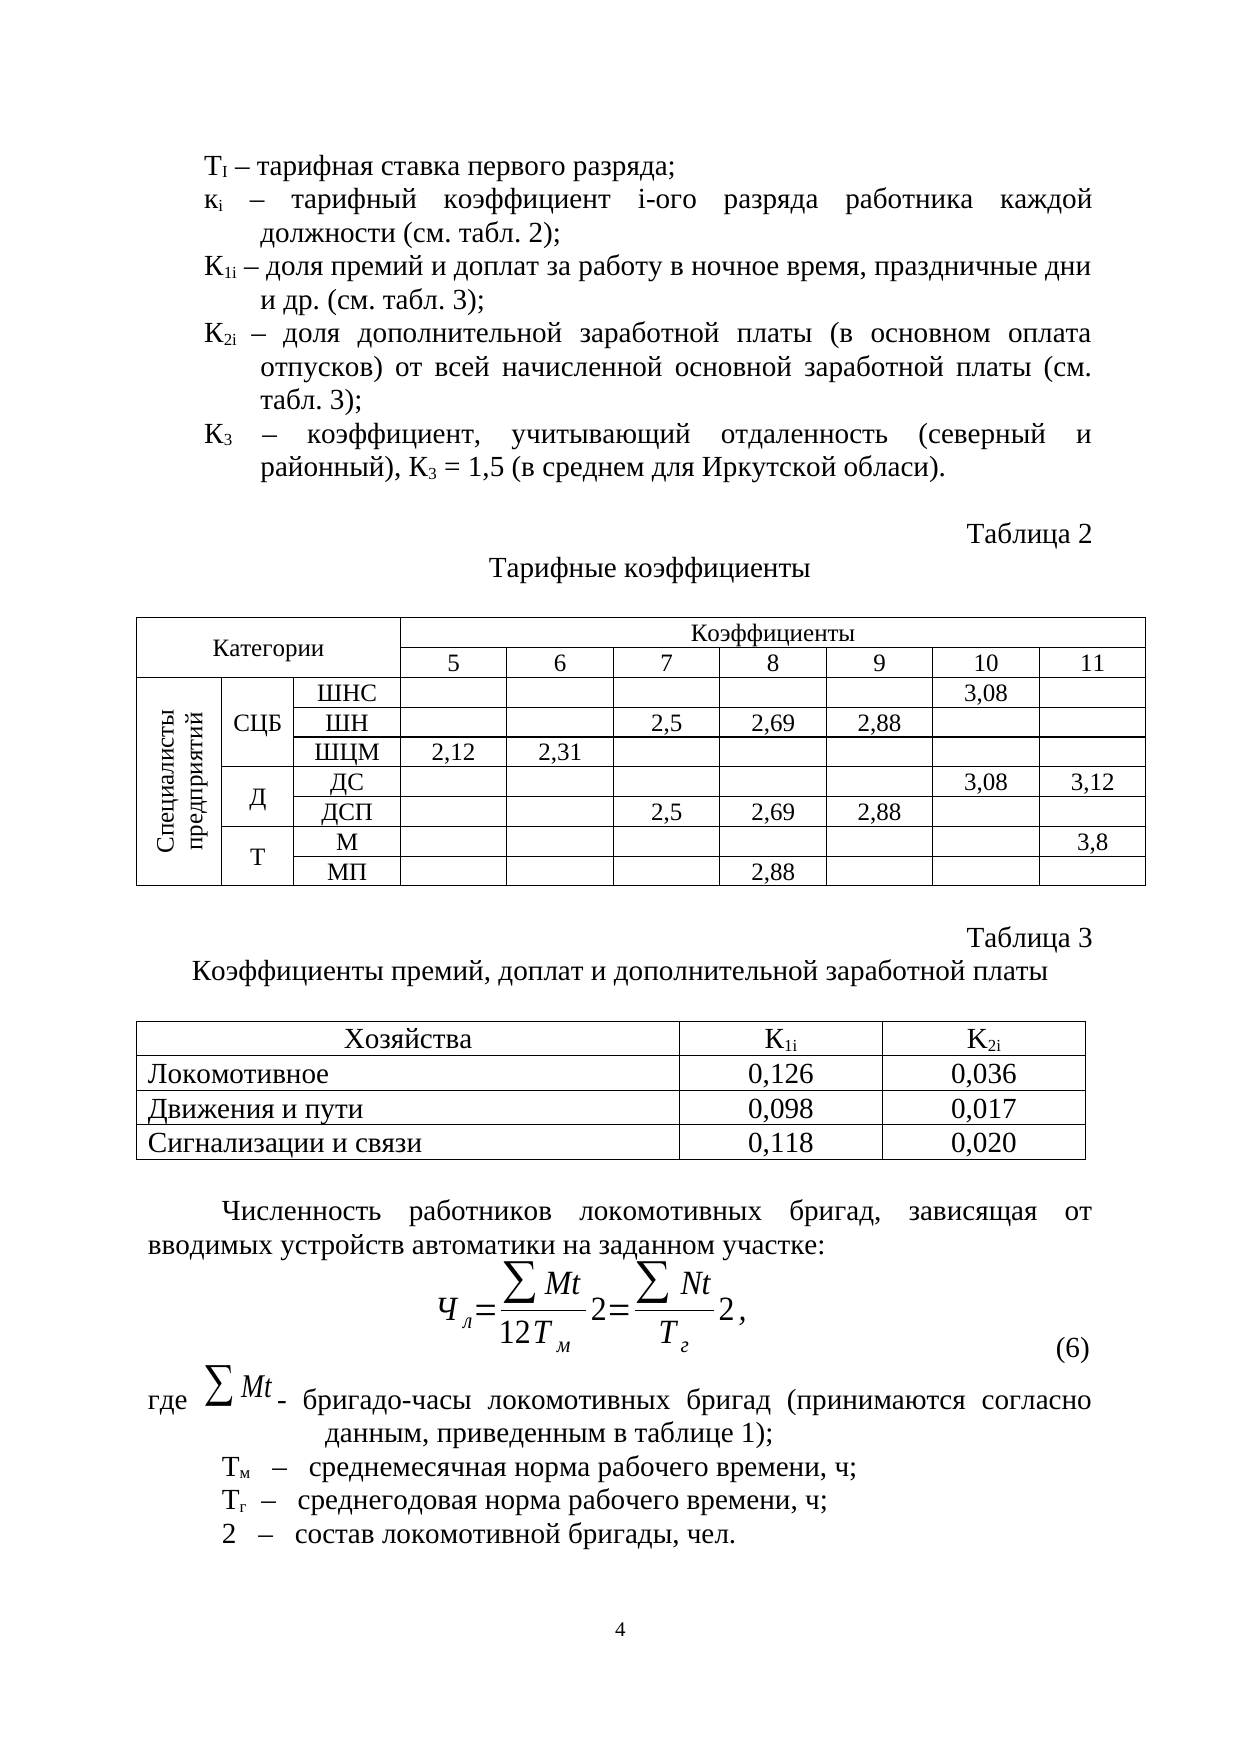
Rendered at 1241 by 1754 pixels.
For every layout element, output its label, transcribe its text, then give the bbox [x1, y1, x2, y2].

table_cell [507, 678, 613, 707]
table_cell [507, 708, 613, 736]
table_cell 3,12 [1040, 767, 1145, 796]
text кi – тарифный коэффициент i-ого разряда работника каждой должности (см. табл. 2); [204, 181, 1092, 248]
table_cell МП [294, 857, 400, 885]
table_cell [401, 678, 506, 707]
table_cell 3,08 [933, 767, 1039, 796]
table_cell [827, 678, 932, 707]
text Тм – среднемесячная норма рабочего времени, ч; [148, 1449, 1092, 1482]
table_cell [507, 827, 613, 856]
table_cell 5 [401, 648, 506, 677]
table_cell [614, 827, 719, 856]
table_cell ШНС [294, 678, 400, 707]
table_header Коэффициенты [401, 618, 1145, 647]
table_cell 0,098 [680, 1091, 882, 1124]
table_cell [401, 797, 506, 826]
table_cell [507, 857, 613, 885]
table_cell Локомотивное [137, 1056, 679, 1090]
table_cell СЦБ [222, 678, 293, 766]
table_cell [933, 738, 1039, 766]
table_cell [720, 678, 826, 707]
table_header К1i [680, 1022, 882, 1055]
table_cell [1040, 857, 1145, 885]
table_cell [720, 827, 826, 856]
table_cell [401, 767, 506, 796]
table_cell [614, 738, 719, 766]
table_cell 8 [720, 648, 826, 677]
table_cell [720, 767, 826, 796]
text Коэффициенты премий, доплат и дополнительной заработной платы [148, 953, 1092, 987]
table_cell [933, 708, 1039, 736]
table_cell 2,69 [720, 708, 826, 736]
table_cell ШН [294, 708, 400, 736]
table_cell [827, 827, 932, 856]
table_cell [827, 738, 932, 766]
text где - бригадо-часы локомотивных бригад (принимаются согласно данным, приведенным в таблице 1); [148, 1364, 1092, 1449]
table_cell [933, 857, 1039, 885]
table_cell 0,017 [883, 1091, 1085, 1124]
table_cell 2,88 [827, 797, 932, 826]
text Численность работников локомотивных бригад, зависящая от вводимых устройств автоматики на заданном участке: [148, 1193, 1092, 1261]
text Таблица 2 [192, 517, 1092, 550]
text Тг – среднегодовая норма рабочего времени, ч; [148, 1482, 1092, 1516]
table_cell [1040, 738, 1145, 766]
table_cell 0,118 [680, 1125, 882, 1159]
table_cell М [294, 827, 400, 856]
table_cell [614, 678, 719, 707]
table_cell 10 [933, 648, 1039, 677]
table_cell [1040, 678, 1145, 707]
table_cell 7 [614, 648, 719, 677]
text К1i – доля премий и доплат за работу в ночное время, праздничные дни и др. (см. табл. 3); [204, 248, 1092, 315]
text Таблица 3 [148, 920, 1092, 953]
table_cell [401, 827, 506, 856]
text 2 – состав локомотивной бригады, чел. [148, 1516, 1092, 1549]
table_cell [827, 767, 932, 796]
table_cell [720, 738, 826, 766]
table_cell Сигнализации и связи [137, 1125, 679, 1159]
table_cell [614, 767, 719, 796]
table_cell 2,12 [401, 738, 506, 766]
text (6) [148, 1261, 1092, 1364]
text ТI – тарифная ставка первого разряда; [204, 148, 1092, 181]
table_cell 0,020 [883, 1125, 1085, 1159]
table_header Категории [137, 618, 400, 677]
table_cell ДСП [294, 797, 400, 826]
table_cell 0,036 [883, 1056, 1085, 1090]
table_cell ДС [294, 767, 400, 796]
table_cell 0,126 [680, 1056, 882, 1090]
table_cell 9 [827, 648, 932, 677]
table_header Хозяйства [137, 1022, 679, 1055]
table_cell 2,88 [827, 708, 932, 736]
table_cell [614, 857, 719, 885]
table_cell ШЦМ [294, 738, 400, 766]
table_cell 2,69 [720, 797, 826, 826]
table_cell [1040, 797, 1145, 826]
text К3 – коэффициент, учитывающий отдаленность (северный и районный), К3 = 1,5 (в среднем для Иркутской обласи). [204, 416, 1092, 483]
text К2i – доля дополнительной заработной платы (в основном оплата отпусков) от всей начисленной основной заработной платы (см. табл. 3); [204, 315, 1092, 416]
table_cell [933, 827, 1039, 856]
table_cell [507, 767, 613, 796]
table_cell 2,88 [720, 857, 826, 885]
table_cell 2,5 [614, 797, 719, 826]
table_cell [933, 797, 1039, 826]
table_cell 11 [1040, 648, 1145, 677]
table_cell 2,5 [614, 708, 719, 736]
table_cell [1040, 708, 1145, 736]
table_cell 2,31 [507, 738, 613, 766]
table_cell [507, 797, 613, 826]
table_cell Т [222, 827, 293, 885]
table_cell Специалисты предприятий [137, 678, 221, 885]
table_cell [401, 708, 506, 736]
table_cell [401, 857, 506, 885]
text Тарифные коэффициенты [148, 550, 1092, 584]
table_cell 3,08 [933, 678, 1039, 707]
table_cell 3,8 [1040, 827, 1145, 856]
table_cell Движения и пути [137, 1091, 679, 1124]
table_cell [827, 857, 932, 885]
table_cell Д [222, 767, 293, 826]
table_header K2i [883, 1022, 1085, 1055]
table_cell 6 [507, 648, 613, 677]
